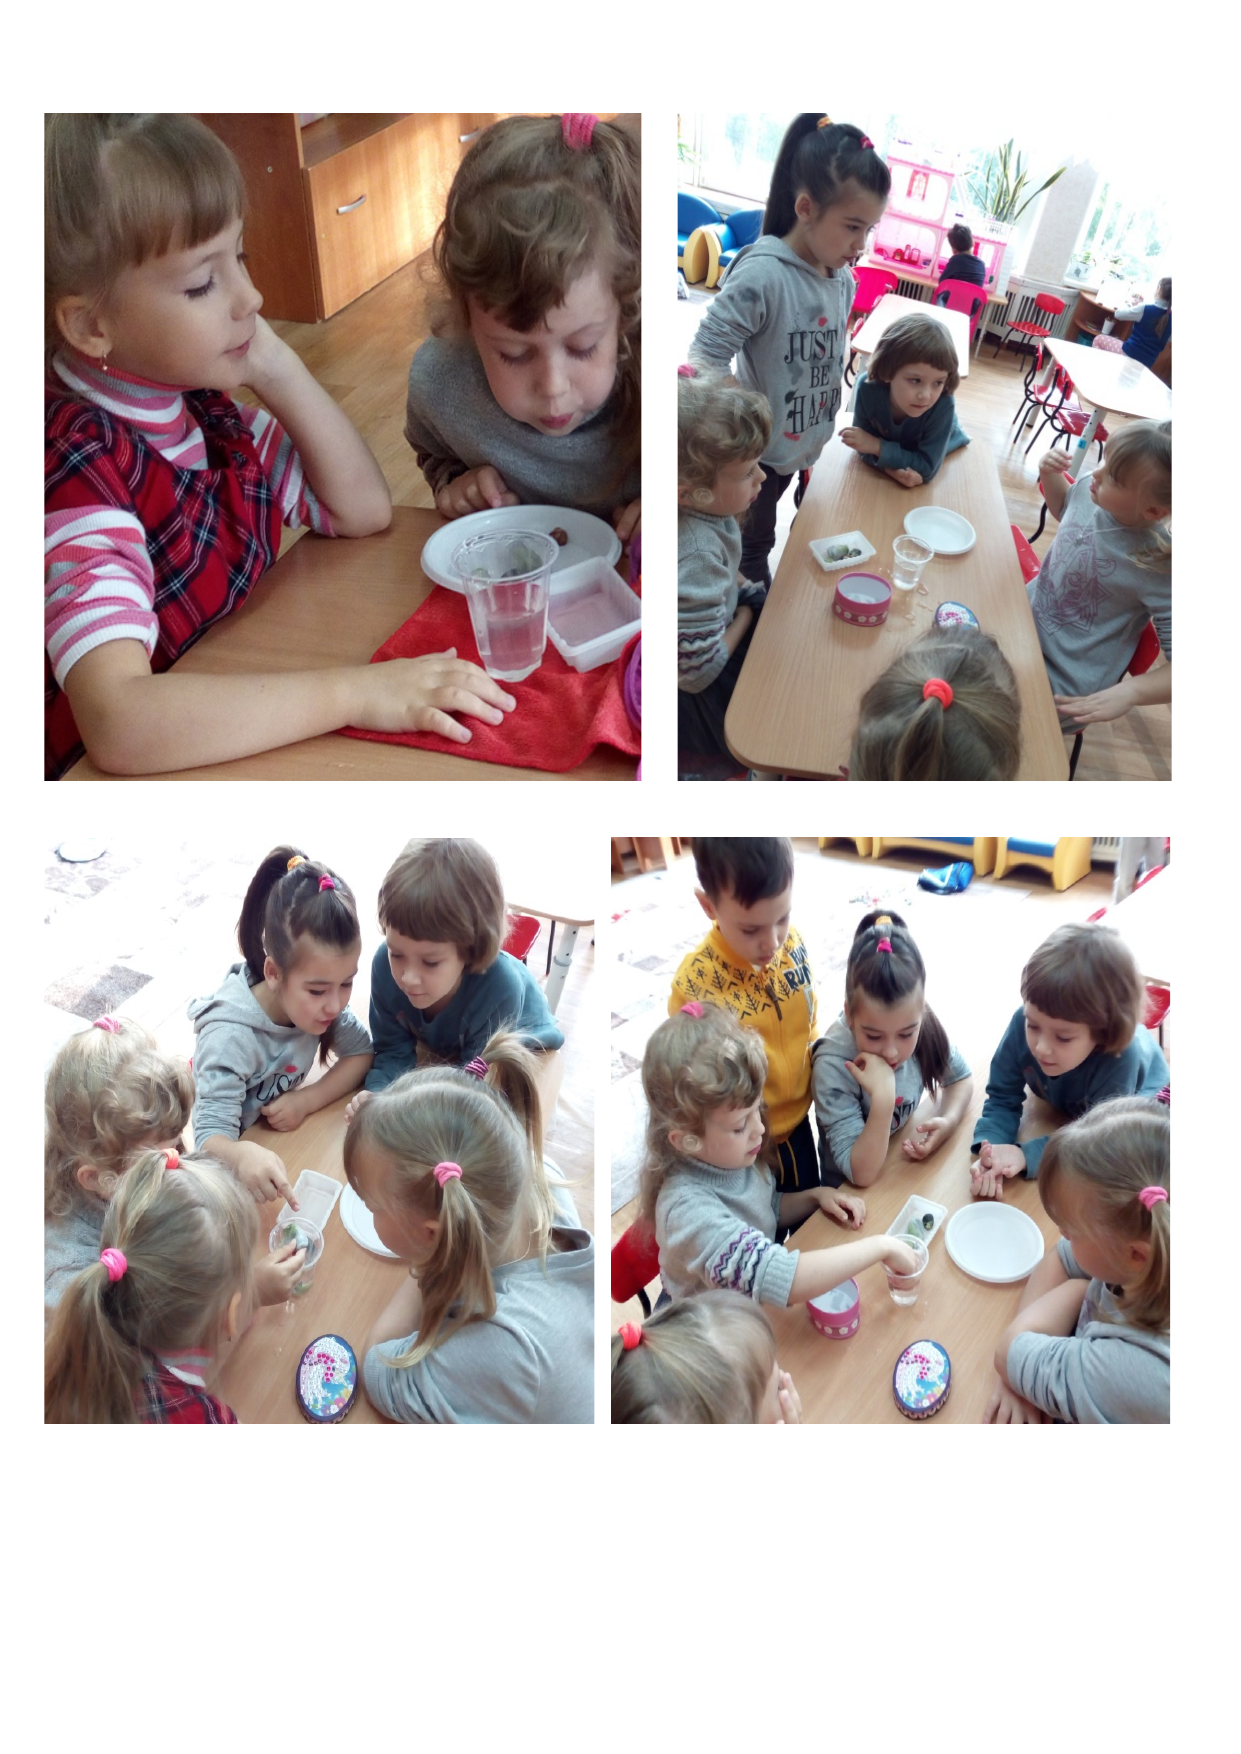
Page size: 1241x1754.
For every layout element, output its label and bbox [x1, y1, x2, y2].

picture [611, 837, 1171, 1424]
picture [44, 113, 642, 781]
picture [44, 838, 595, 1424]
picture [677, 113, 1172, 781]
